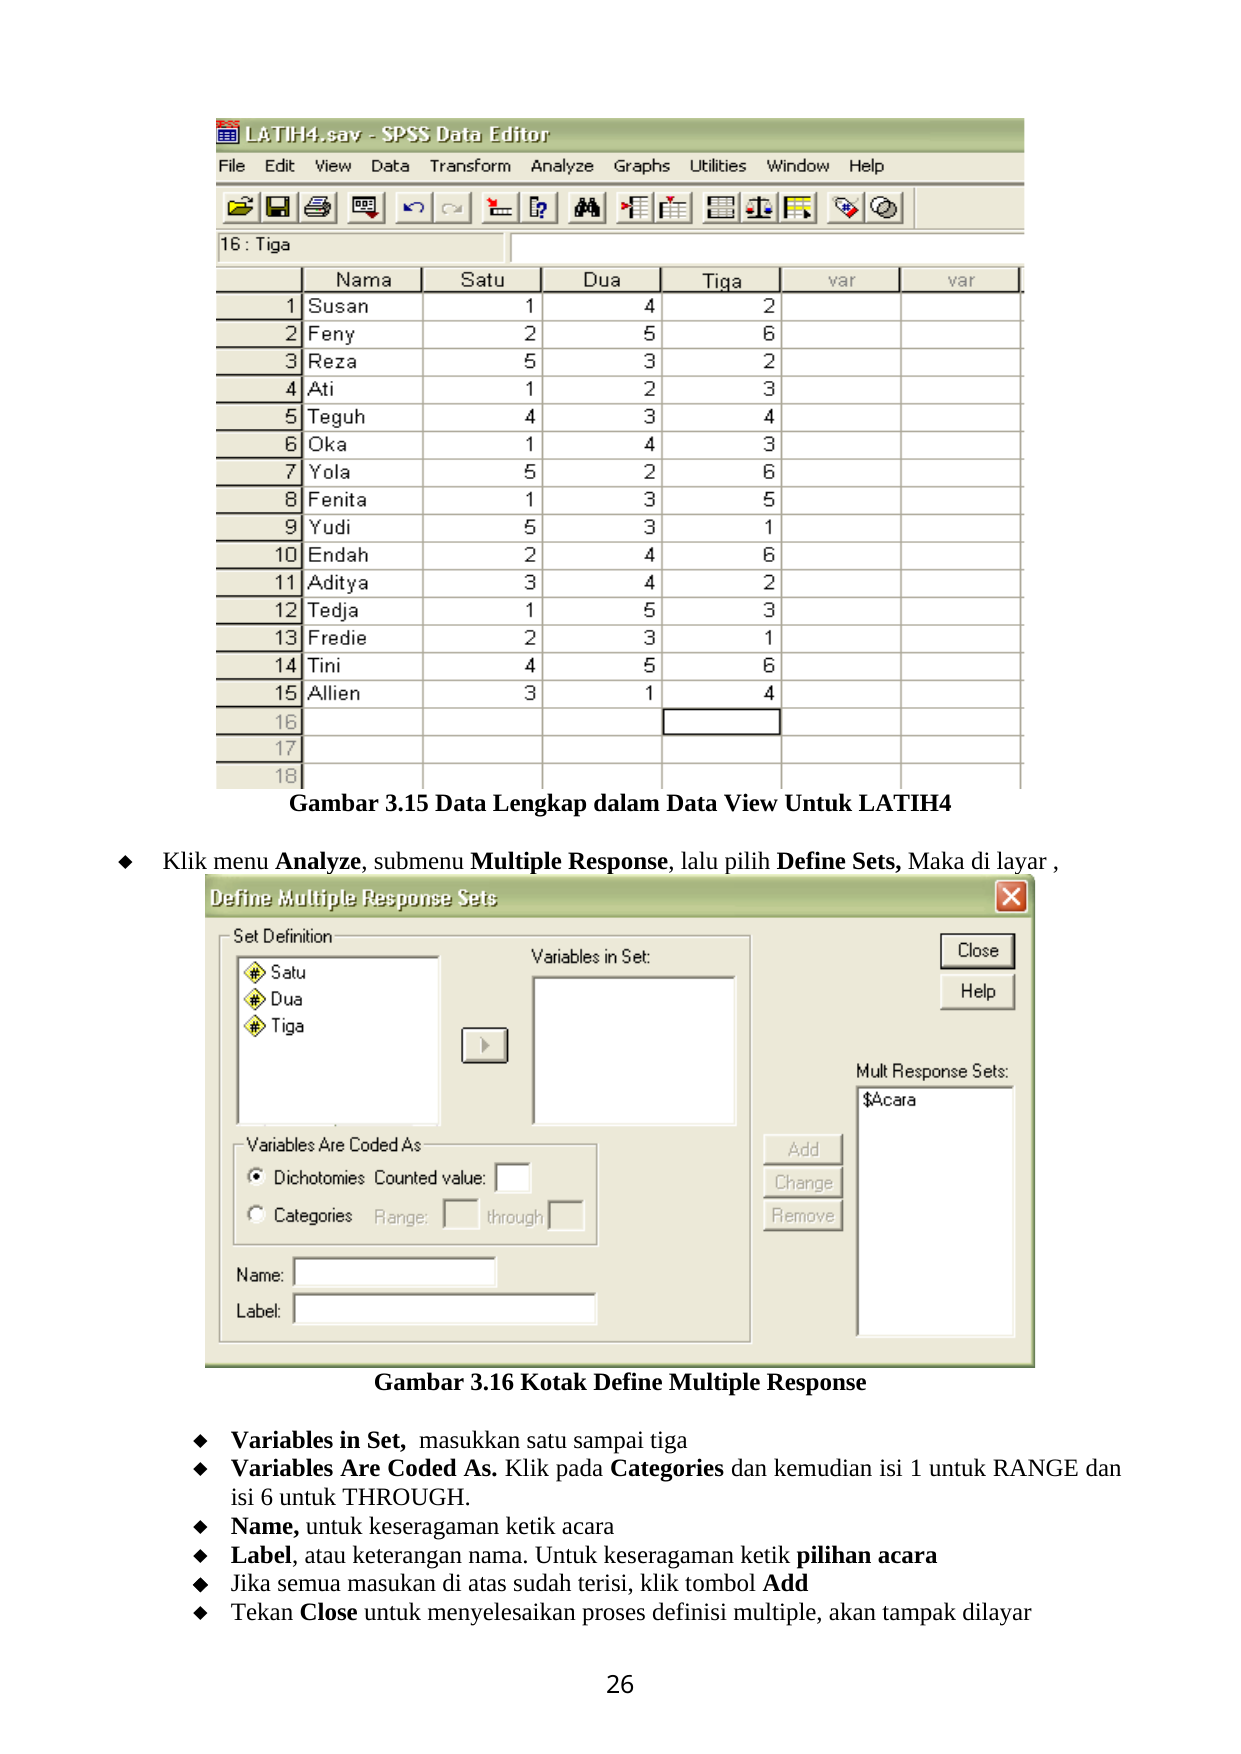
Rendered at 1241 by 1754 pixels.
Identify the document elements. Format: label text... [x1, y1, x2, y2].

list Variables in Set, masukkan satu sampai tiga [193, 1425, 1122, 1453]
list Jika semua masukan di atas sudah terisi, klik tombol Add [193, 1568, 1122, 1597]
picture [205, 874, 1035, 1368]
list Name, untuk keseragaman ketik acara [193, 1511, 1122, 1540]
list Tekan Close untuk menyelesaikan proses definisi multiple, akan tampak dilayar [193, 1597, 1122, 1626]
picture [216, 118, 1025, 789]
list Label, atau keterangan nama. Untuk keseragaman ketik pilihan acara [193, 1540, 1122, 1568]
text Gambar 3.15 Data Lengkap dalam Data View Untuk LATIH4 [118, 788, 1122, 817]
subtitle Variables Are Coded As. Klik pada Categories dan kemudian isi 1 untuk RANGE dan isi 6 untuk THROUGH. [193, 1453, 1122, 1511]
list Klik menu Analyze, submenu Multiple Response, lalu pilih Define Sets, Maka di layar , [118, 846, 1122, 874]
text Gambar 3.16 Kotak Define Multiple Response [118, 1367, 1122, 1396]
